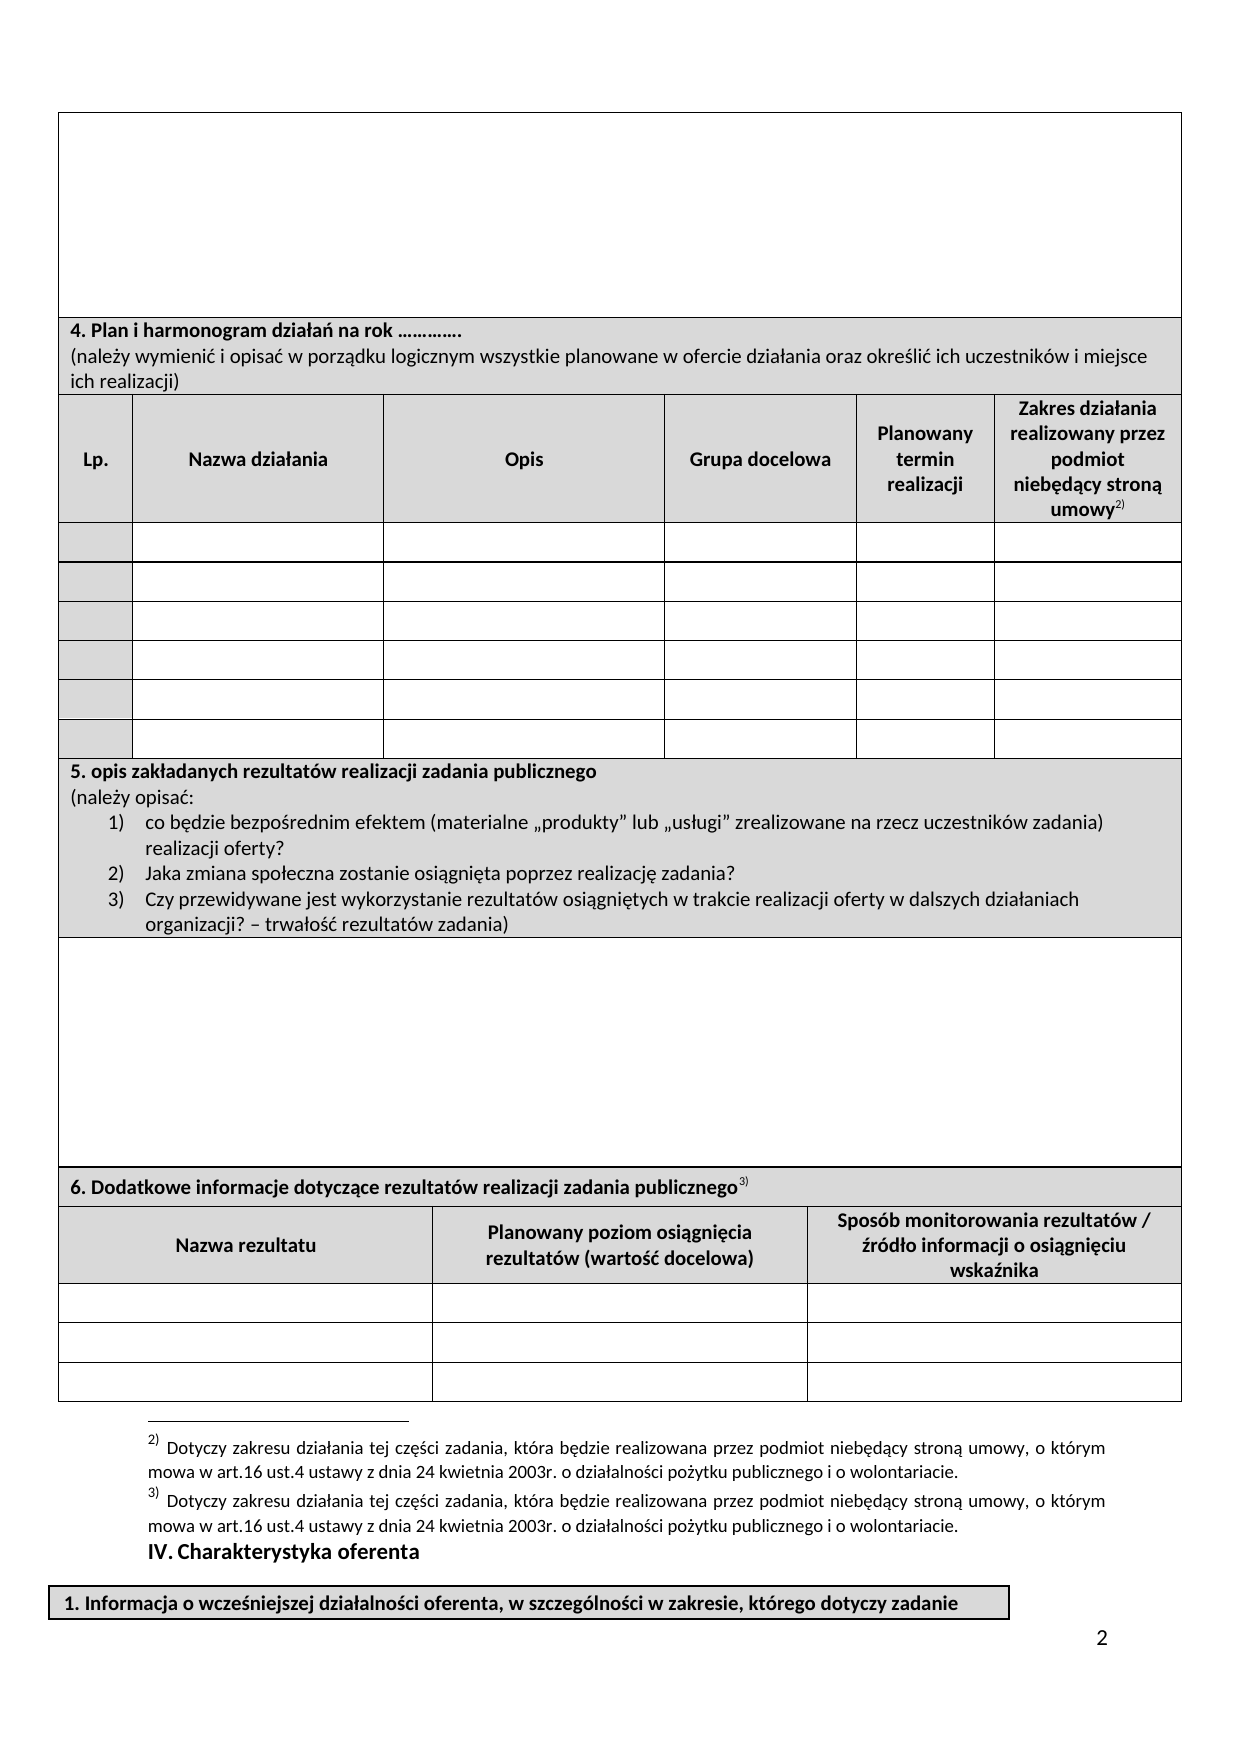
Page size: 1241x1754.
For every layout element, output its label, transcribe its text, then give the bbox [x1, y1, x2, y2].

table_cell [59, 523, 132, 561]
table_cell [433, 1284, 807, 1322]
table_cell Nazwa rezultatu [59, 1207, 432, 1283]
table_cell [59, 1284, 432, 1322]
table_cell [665, 523, 856, 561]
table_cell [133, 523, 383, 561]
table_cell [59, 641, 132, 679]
table_cell [665, 641, 856, 679]
table_cell 6. Dodatkowe informacje dotyczące rezultatów realizacji zadania publicznego3) [59, 1168, 1181, 1206]
table_cell [808, 1363, 1181, 1401]
table_cell [133, 720, 383, 758]
table_cell 4. Plan i harmonogram działań na rok …………. (należy wymienić i opisać w porządku logicznym wszystkie planowane w ofercie działania oraz określić ich uczestników i miejsce ich realizacji) [59, 318, 1181, 394]
table_cell Planowany termin realizacji [857, 395, 994, 522]
table_cell [133, 641, 383, 679]
table_cell [59, 563, 132, 601]
table_cell [857, 720, 994, 758]
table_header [50, 1587, 1008, 1618]
table_cell Zakres działania realizowany przez podmiot niebędący stroną umowy2) [995, 395, 1181, 522]
table_cell 5. opis zakładanych rezultatów realizacji zadania publicznego (należy opisać: co będzie bezpośrednim efektem (materialne „produkty” lub „usługi” zrealizowane na rzecz uczestników zadania) realizacji oferty? Jaka zmiana społeczna zostanie osiągnięta poprzez realizację zadania? Czy przewidywane jest wykorzystanie rezultatów osiągniętych w trakcie realizacji oferty w dalszych działaniach organizacji? – trwałość rezultatów zadania) [59, 759, 1181, 937]
table_cell [59, 1323, 432, 1362]
table_cell [857, 523, 994, 561]
table_cell [133, 563, 383, 601]
table_cell Grupa docelowa [665, 395, 856, 522]
table_cell [133, 680, 383, 718]
table_cell [433, 1363, 807, 1401]
table_cell [433, 1323, 807, 1362]
table_cell Opis [384, 395, 664, 522]
table_cell Planowany poziom osiągnięcia rezultatów (wartość docelowa) [433, 1207, 807, 1283]
table_cell [59, 938, 1181, 1166]
table_cell [384, 602, 664, 640]
text 2) Dotyczy zakresu działania tej części zadania, która będzie realizowana przez podmiot niebędący stroną umowy, o którym mowa w art.16 ust.4 ustawy z dnia 24 kwietnia 2003r. o działalności pożytku publicznego i o wolontariacie. [148, 1430, 1107, 1483]
table_cell [665, 563, 856, 601]
table_cell [384, 720, 664, 758]
text 3) Dotyczy zakresu działania tej części zadania, która będzie realizowana przez podmiot niebędący stroną umowy, o którym mowa w art.16 ust.4 ustawy z dnia 24 kwietnia 2003r. o działalności pożytku publicznego i o wolontariacie. [148, 1483, 1107, 1537]
table_cell [995, 523, 1181, 561]
table_cell [995, 602, 1181, 640]
text IV. Charakterystyka oferenta [148, 1537, 1107, 1565]
table_cell [59, 113, 1181, 317]
table_cell [384, 680, 664, 718]
table_cell [384, 523, 664, 561]
table_cell [857, 563, 994, 601]
table_cell [995, 680, 1181, 718]
table_cell [808, 1323, 1181, 1362]
table_cell [133, 602, 383, 640]
table_cell Nazwa działania [133, 395, 383, 522]
table_cell [995, 641, 1181, 679]
table_cell [59, 602, 132, 640]
table_cell Sposób monitorowania rezultatów / źródło informacji o osiągnięciu wskaźnika [808, 1207, 1181, 1283]
table_cell [857, 680, 994, 718]
table_cell [384, 563, 664, 601]
table_cell [384, 641, 664, 679]
table_cell [665, 720, 856, 758]
table_cell [857, 602, 994, 640]
table_cell [665, 602, 856, 640]
table_cell [808, 1284, 1181, 1322]
table_cell [665, 680, 856, 718]
table_cell Lp. [59, 395, 132, 522]
table_cell [995, 720, 1181, 758]
table_cell [59, 720, 132, 758]
table_cell [59, 1363, 432, 1401]
table_cell [59, 680, 132, 718]
table_cell [995, 563, 1181, 601]
table_cell [857, 641, 994, 679]
